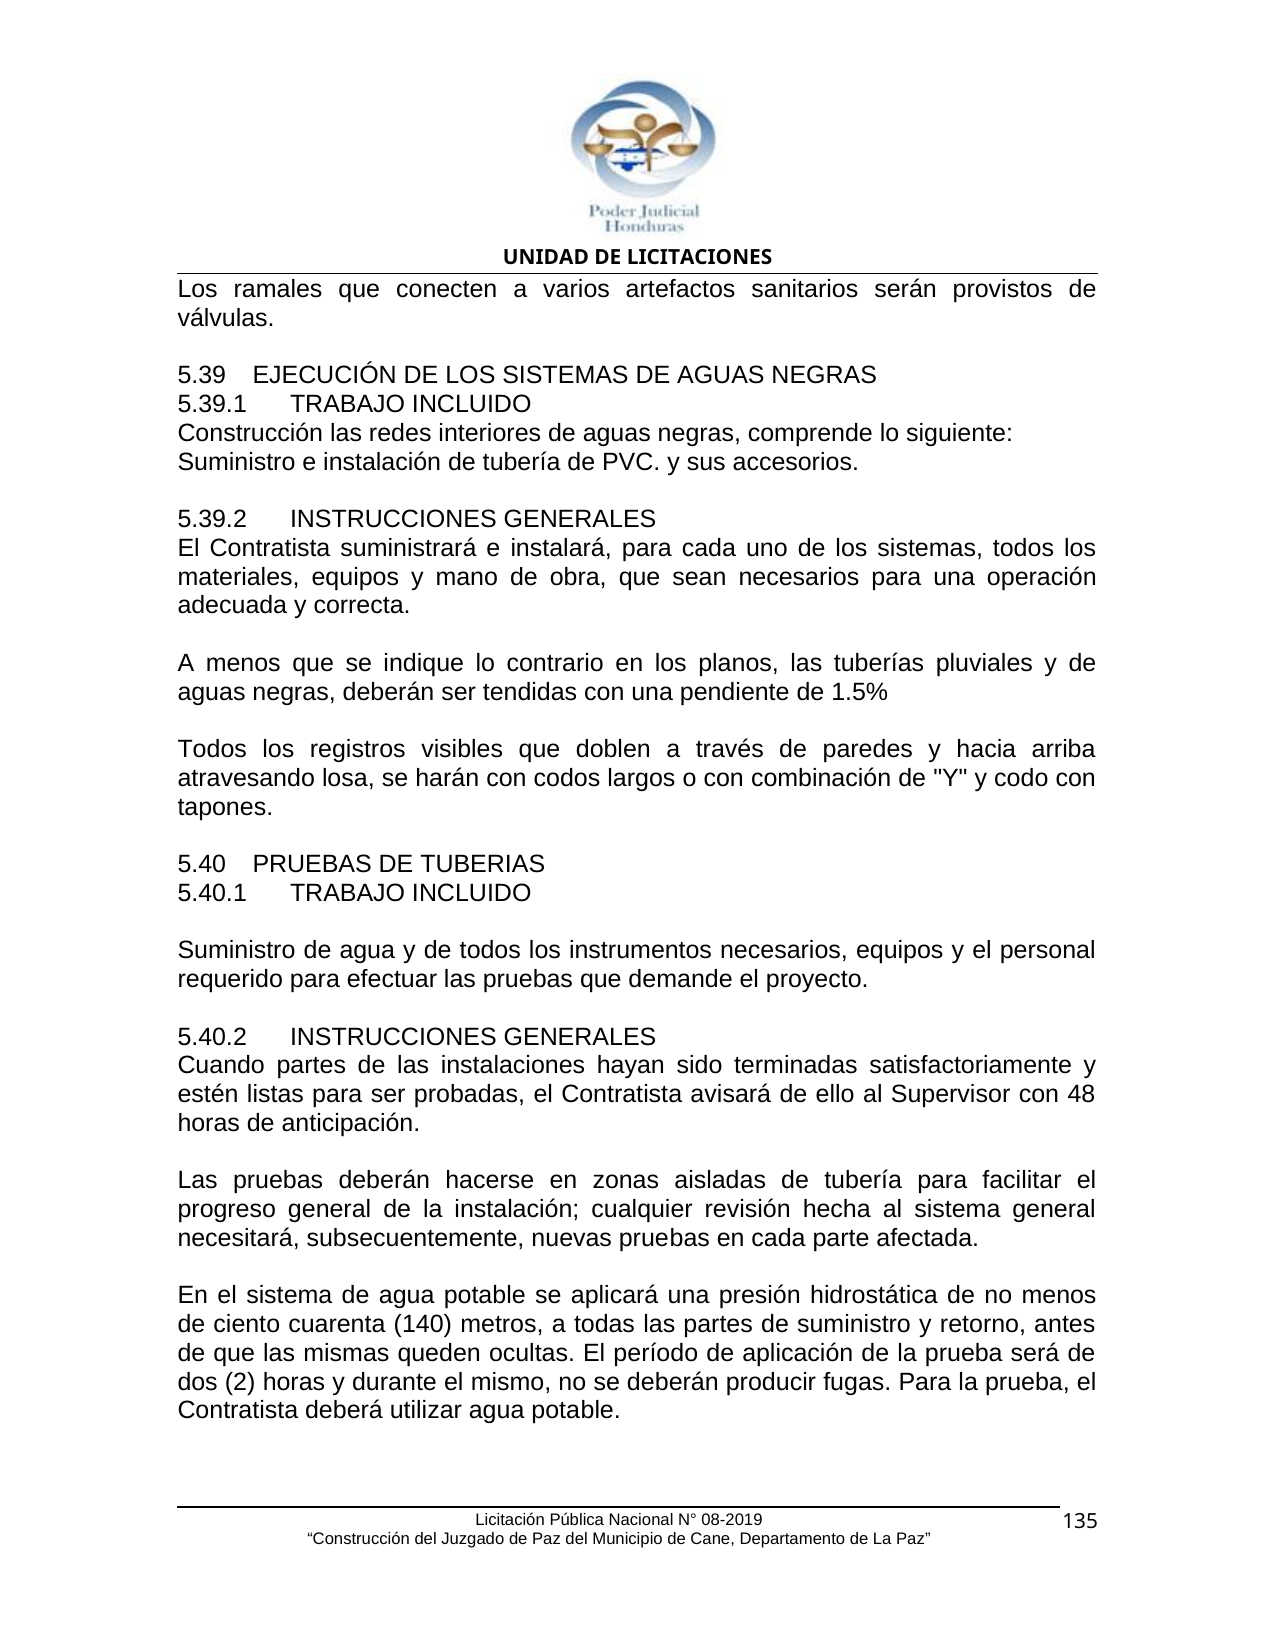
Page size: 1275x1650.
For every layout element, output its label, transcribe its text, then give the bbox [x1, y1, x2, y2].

subtitle TRABAJO INCLUIDO [177, 389, 1098, 418]
subtitle INSTRUCCIONES GENERALES [177, 504, 1098, 533]
text El Contratista suministrará e instalará, para cada uno de los sistemas, todos los materiales, equipos y mano de obra, que sean necesarios para una operación adecuada y correcta. [177, 533, 1098, 619]
text Suministro de agua y de todos los instrumentos necesarios, equipos y el personal requerido para efectuar las pruebas que demande el proyecto. [177, 935, 1098, 993]
text En el sistema de agua potable se aplicará una presión hidrostática de no menos de ciento cuarenta (140) metros, a todas las partes de suministro y retorno, antes de que las mismas queden ocultas. El período de aplicación de la prueba será de dos (2) horas y durante el mismo, no se deberán producir fugas. Para la prueba, el Contratista deberá utilizar agua potable. [177, 1280, 1098, 1424]
subtitle PRUEBAS DE TUBERIAS [177, 849, 1098, 878]
subtitle INSTRUCCIONES GENERALES [177, 1022, 1098, 1050]
text Las pruebas deberán hacerse en zonas aisladas de tubería para facilitar el progreso general de la instalación; cualquier revisión hecha al sistema general necesitará, subsecuentemente, nuevas pruebas en cada parte afectada. [177, 1165, 1098, 1252]
text Todos los registros visibles que doblen a través de paredes y hacia arriba atravesando losa, se harán con codos largos o con combinación de "Y" y codo con tapones. [177, 734, 1098, 820]
subtitle TRABAJO INCLUIDO [177, 878, 1098, 907]
text A menos que se indique lo contrario en los planos, las tuberías pluviales y de aguas negras, deberán ser tendidas con una pendiente de 1.5% [177, 648, 1098, 705]
picture [550, 73, 725, 243]
text Cuando partes de las instalaciones hayan sido terminadas satisfactoriamente y estén listas para ser probadas, el Contratista avisará de ello al Supervisor con 48 horas de anticipación. [177, 1050, 1098, 1137]
text Suministro e instalación de tubería de PVC. y sus accesorios. [177, 447, 1098, 475]
text Construcción las redes interiores de aguas negras, comprende lo siguiente: [177, 418, 1098, 447]
subtitle EJECUCIÓN DE LOS SISTEMAS DE AGUAS NEGRAS [177, 360, 1098, 389]
text Los ramales que conecten a varios artefactos sanitarios serán provistos de válvulas. [177, 274, 1098, 332]
